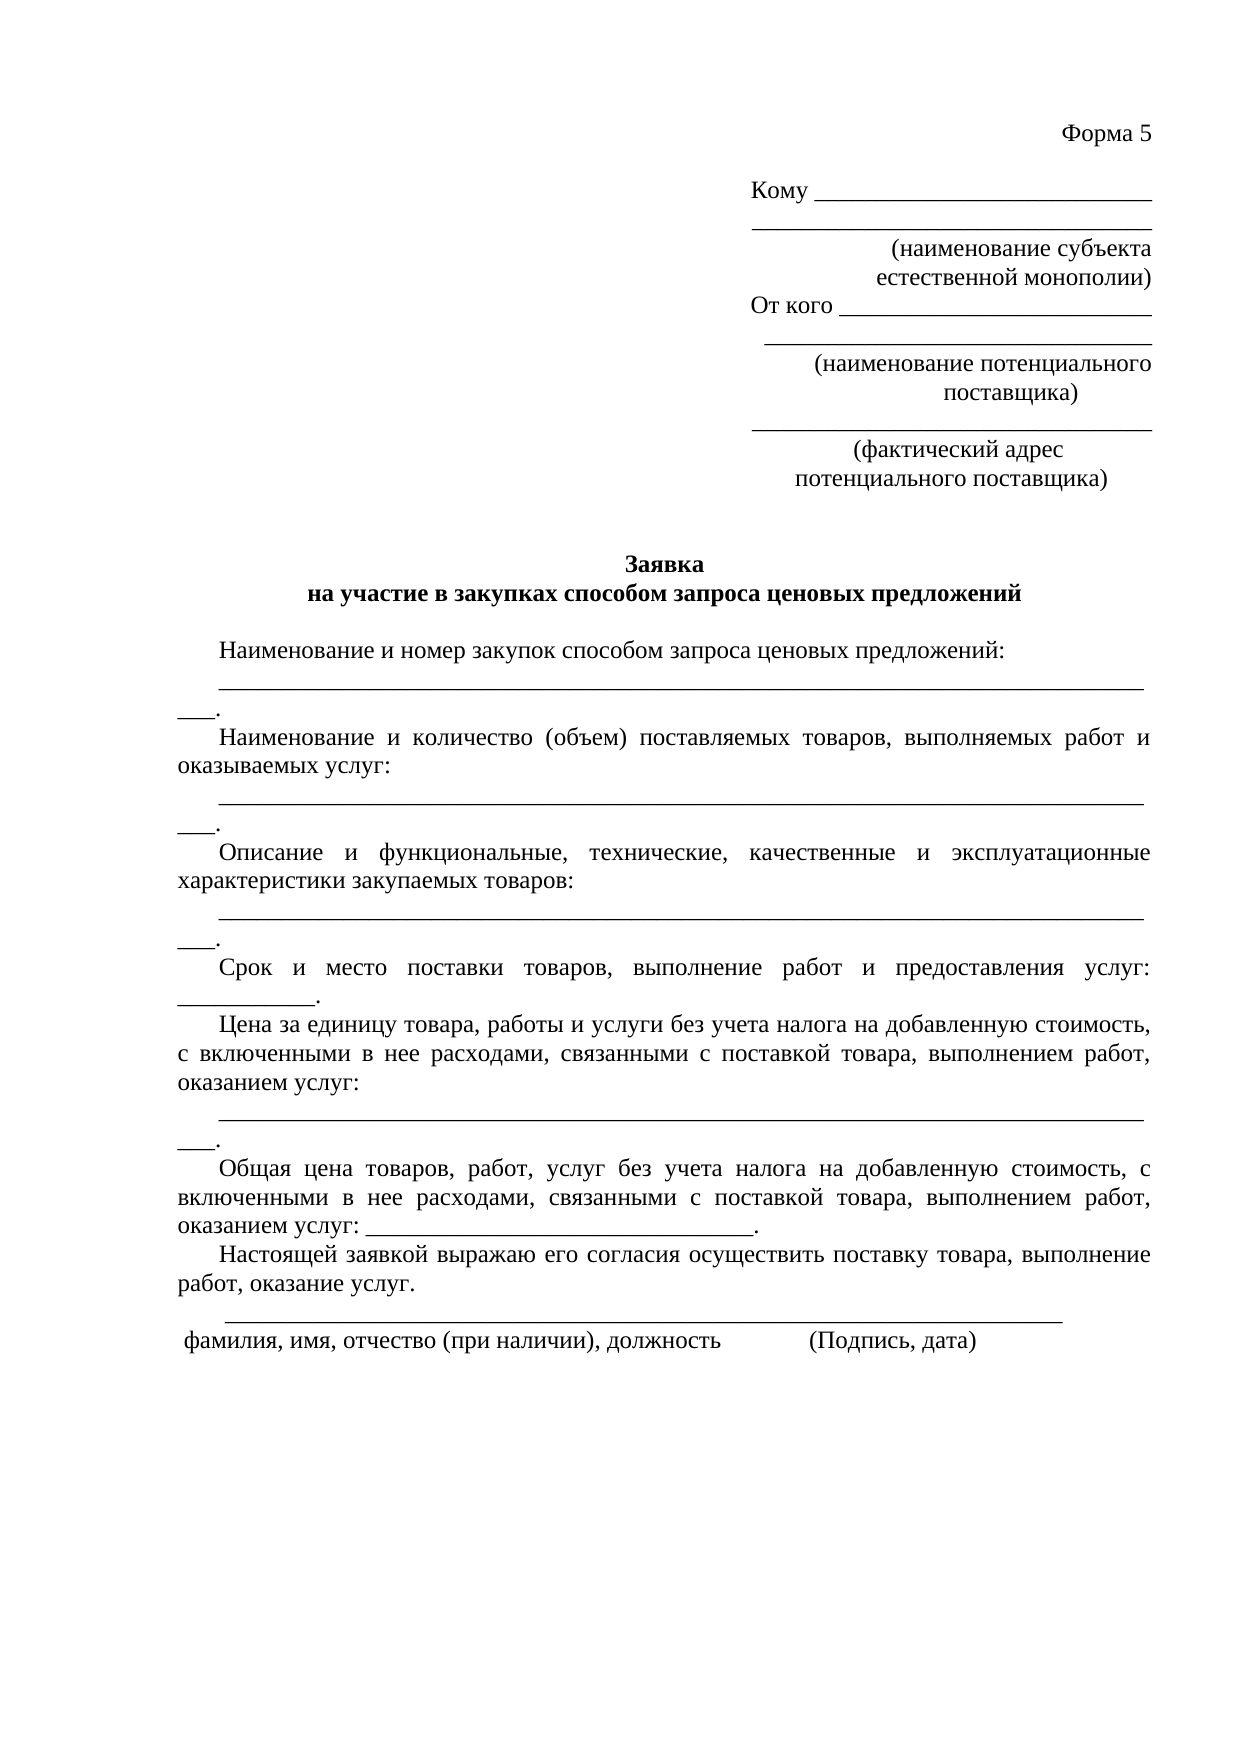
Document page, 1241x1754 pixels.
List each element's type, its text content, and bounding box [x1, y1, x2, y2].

text Общая цена товаров, работ, услуг без учета налога на добавленную стоимость, с включенными в нее расходами, связанными с поставкой товара, выполнением работ, оказанием услуг: _______________________________. [177, 1153, 1152, 1239]
text фамилия, имя, отчество (при наличии), должность (Подпись, дата) [177, 1326, 1152, 1354]
text _____________________________________________________________________________. [177, 1096, 1152, 1153]
text Наименование и номер закупок способом запроса ценовых предложений: [177, 636, 1152, 664]
text Срок и место поставки товаров, выполнение работ и предоставления услуг: ___________. [177, 952, 1152, 1009]
text (наименование потенциального [177, 348, 1152, 377]
text ___________________________________________________________________ [177, 1297, 1152, 1326]
text поставщика) [177, 377, 1078, 406]
text Настоящей заявкой выражаю его согласия осуществить поставку товара, выполнение работ, оказание услуг. [177, 1239, 1152, 1297]
text ________________________________ [177, 406, 1152, 434]
text От кого _________________________ [177, 291, 1152, 319]
text Цена за единицу товара, работы и услуги без учета налога на добавленную стоимость, с включенными в нее расходами, связанными с поставкой товара, выполнением работ, оказанием услуг: [177, 1009, 1152, 1096]
text _____________________________________________________________________________. [177, 664, 1152, 722]
text (наименование субъекта [177, 233, 1152, 262]
text _______________________________ [177, 319, 1152, 348]
text потенциального поставщика) [177, 463, 1108, 492]
text Наименование и количество (объем) поставляемых товаров, выполняемых работ и оказываемых услуг: [177, 722, 1152, 779]
text Форма 5 [177, 118, 1152, 147]
text Описание и функциональные, технические, качественные и эксплуатационные характеристики закупаемых товаров: [177, 837, 1152, 894]
text ________________________________ [177, 204, 1152, 233]
text естественной монополии) [177, 262, 1152, 291]
text _____________________________________________________________________________. [177, 779, 1152, 837]
text Кому ___________________________ [177, 176, 1152, 204]
text (фактический адрес [177, 434, 1063, 463]
text Заявка на участие в закупках способом запроса ценовых предложений [177, 549, 1152, 607]
text _____________________________________________________________________________. [177, 894, 1152, 952]
